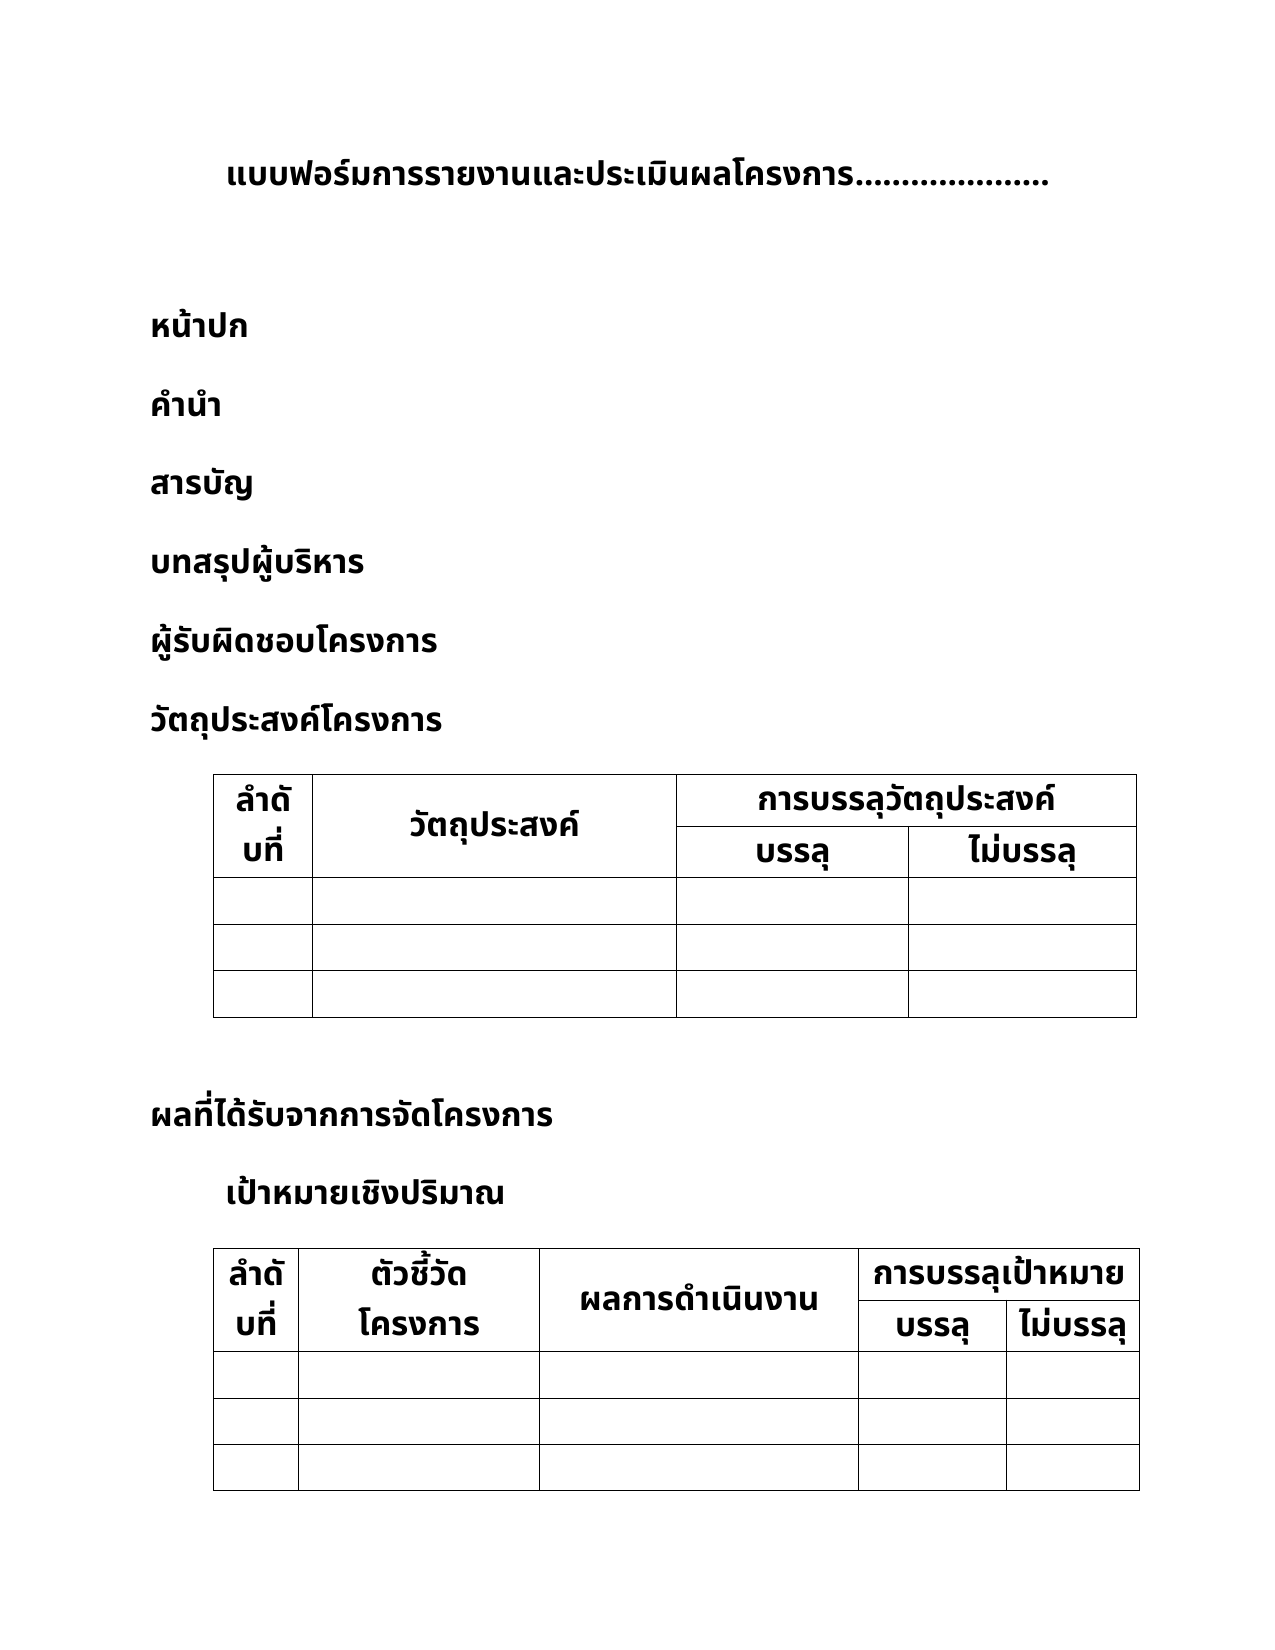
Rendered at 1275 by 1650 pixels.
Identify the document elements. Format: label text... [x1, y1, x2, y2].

table_cell ไม่บรรลุ [909, 827, 1136, 877]
table_cell [313, 925, 676, 970]
table_cell [214, 1399, 298, 1444]
table_header การบรรลุเป้าหมาย [859, 1249, 1139, 1299]
text สารบัญ [150, 459, 1125, 510]
table_cell [540, 1352, 858, 1397]
table_cell [214, 878, 312, 924]
text หน้าปก [150, 302, 1125, 352]
table_header ลำดับที่ [214, 775, 312, 877]
table_cell [299, 1399, 539, 1444]
table_cell [859, 1352, 1006, 1397]
table_cell [859, 1445, 1006, 1490]
table_cell บรรลุ [677, 827, 908, 877]
text บทสรุปผู้บริหาร [150, 538, 1125, 588]
table_cell [214, 1445, 298, 1490]
table_cell [1007, 1352, 1139, 1397]
table_header ลำดับที่ [214, 1249, 298, 1351]
table_cell [214, 971, 312, 1017]
table_cell [313, 971, 676, 1017]
text คำนำ [150, 381, 1125, 431]
table_cell [1007, 1445, 1139, 1490]
table_cell [677, 878, 908, 924]
text ผลที่ได้รับจากการจัดโครงการ [150, 1091, 1125, 1141]
table_cell [299, 1352, 539, 1397]
table_cell [1007, 1399, 1139, 1444]
table_header การบรรลุวัตถุประสงค์ [677, 775, 1136, 826]
table_header ผลการดำเนินงาน [540, 1249, 858, 1351]
text เป้าหมายเชิงปริมาณ [150, 1169, 1125, 1220]
table_cell บรรลุ [859, 1301, 1006, 1351]
table_cell [214, 925, 312, 970]
table_header วัตถุประสงค์ [313, 775, 676, 877]
table_cell [214, 1352, 298, 1397]
table_cell [299, 1445, 539, 1490]
table_cell [540, 1445, 858, 1490]
table_cell [313, 878, 676, 924]
table_header ตัวชี้วัดโครงการ [299, 1249, 539, 1351]
table_cell [909, 878, 1136, 924]
text ผู้รับผิดชอบโครงการ [150, 617, 1125, 667]
table_cell [909, 971, 1136, 1017]
table_cell [677, 925, 908, 970]
table_cell [909, 925, 1136, 970]
text แบบฟอร์มการรายงานและประเมินผลโครงการ………………… [150, 150, 1125, 200]
table_cell ไม่บรรลุ [1007, 1301, 1139, 1351]
text วัตถุประสงค์โครงการ [150, 696, 1125, 746]
table_cell [859, 1399, 1006, 1444]
table_cell [677, 971, 908, 1017]
table_cell [540, 1399, 858, 1444]
